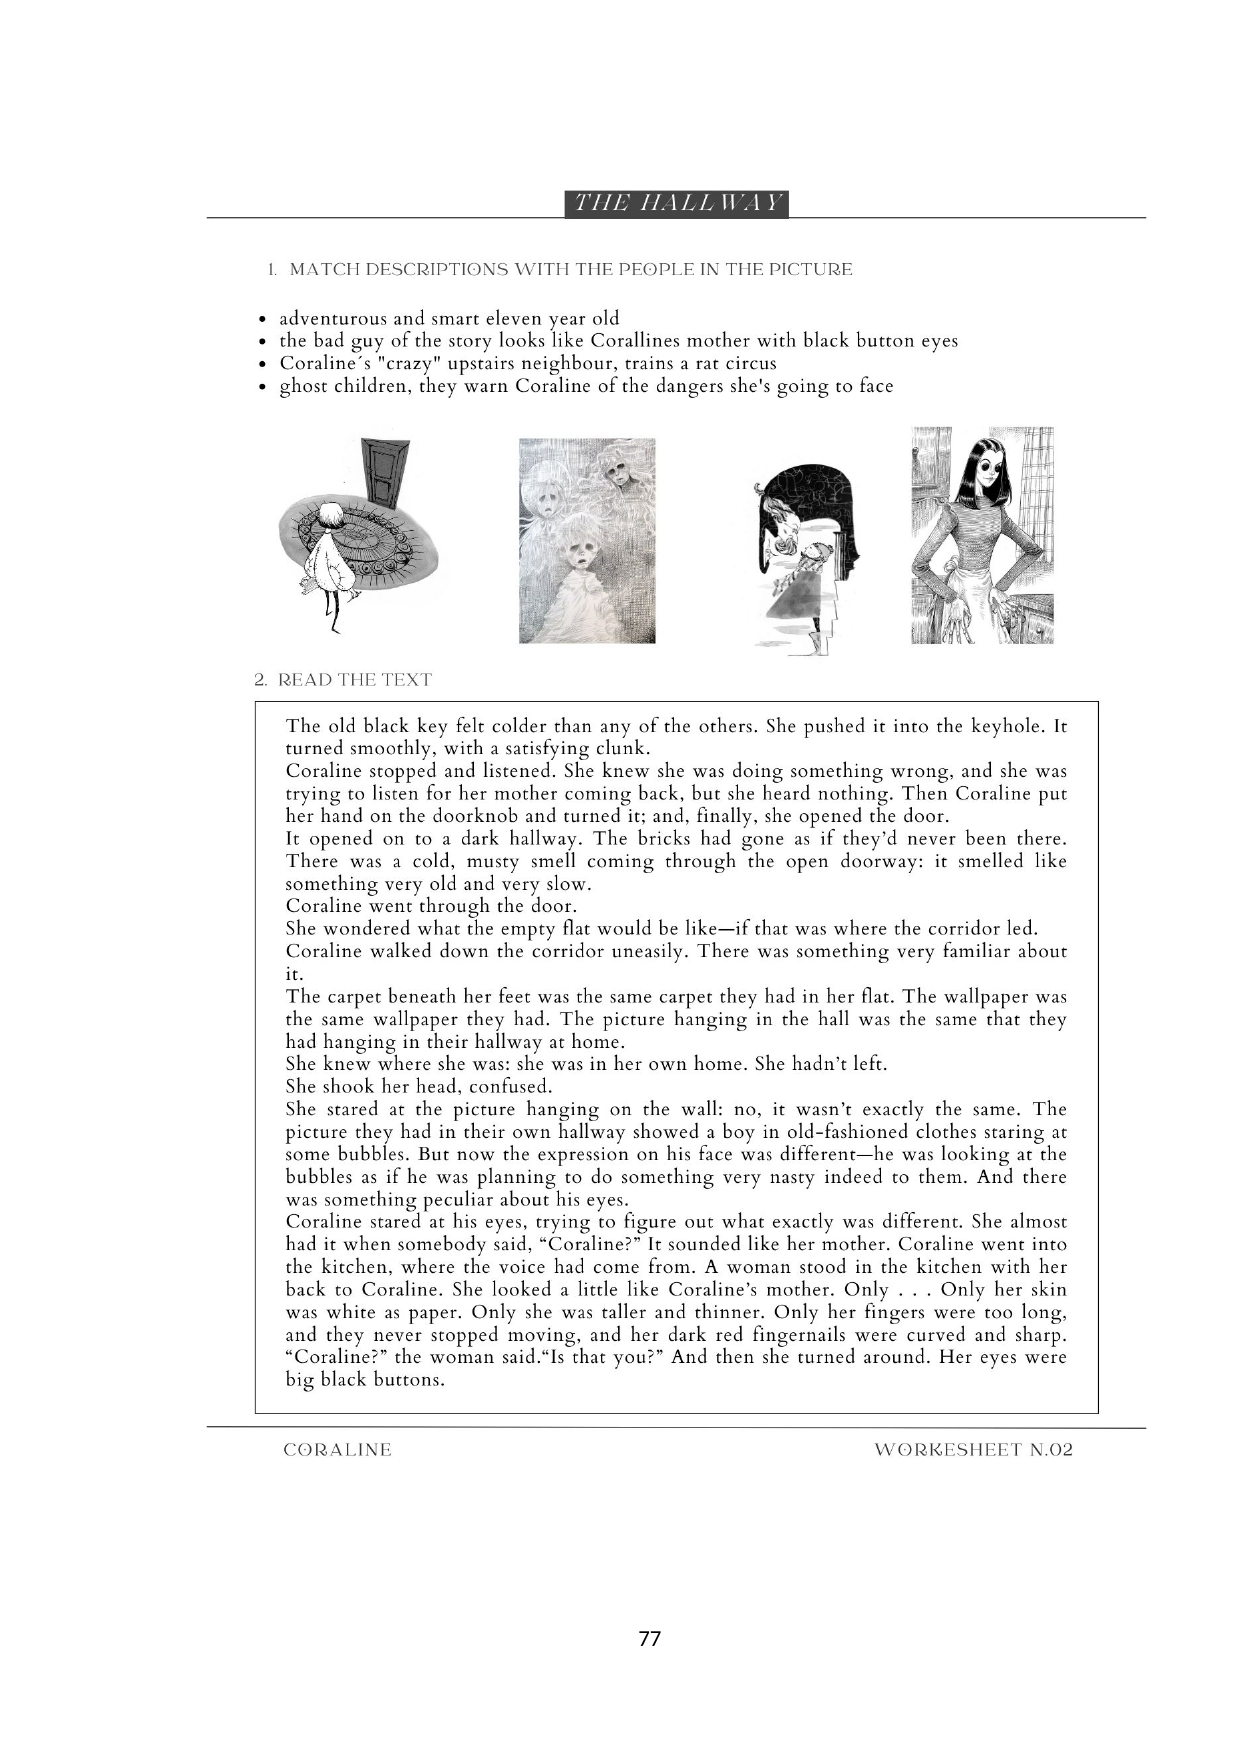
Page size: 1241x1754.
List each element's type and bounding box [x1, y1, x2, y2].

picture [206, 147, 1147, 1479]
